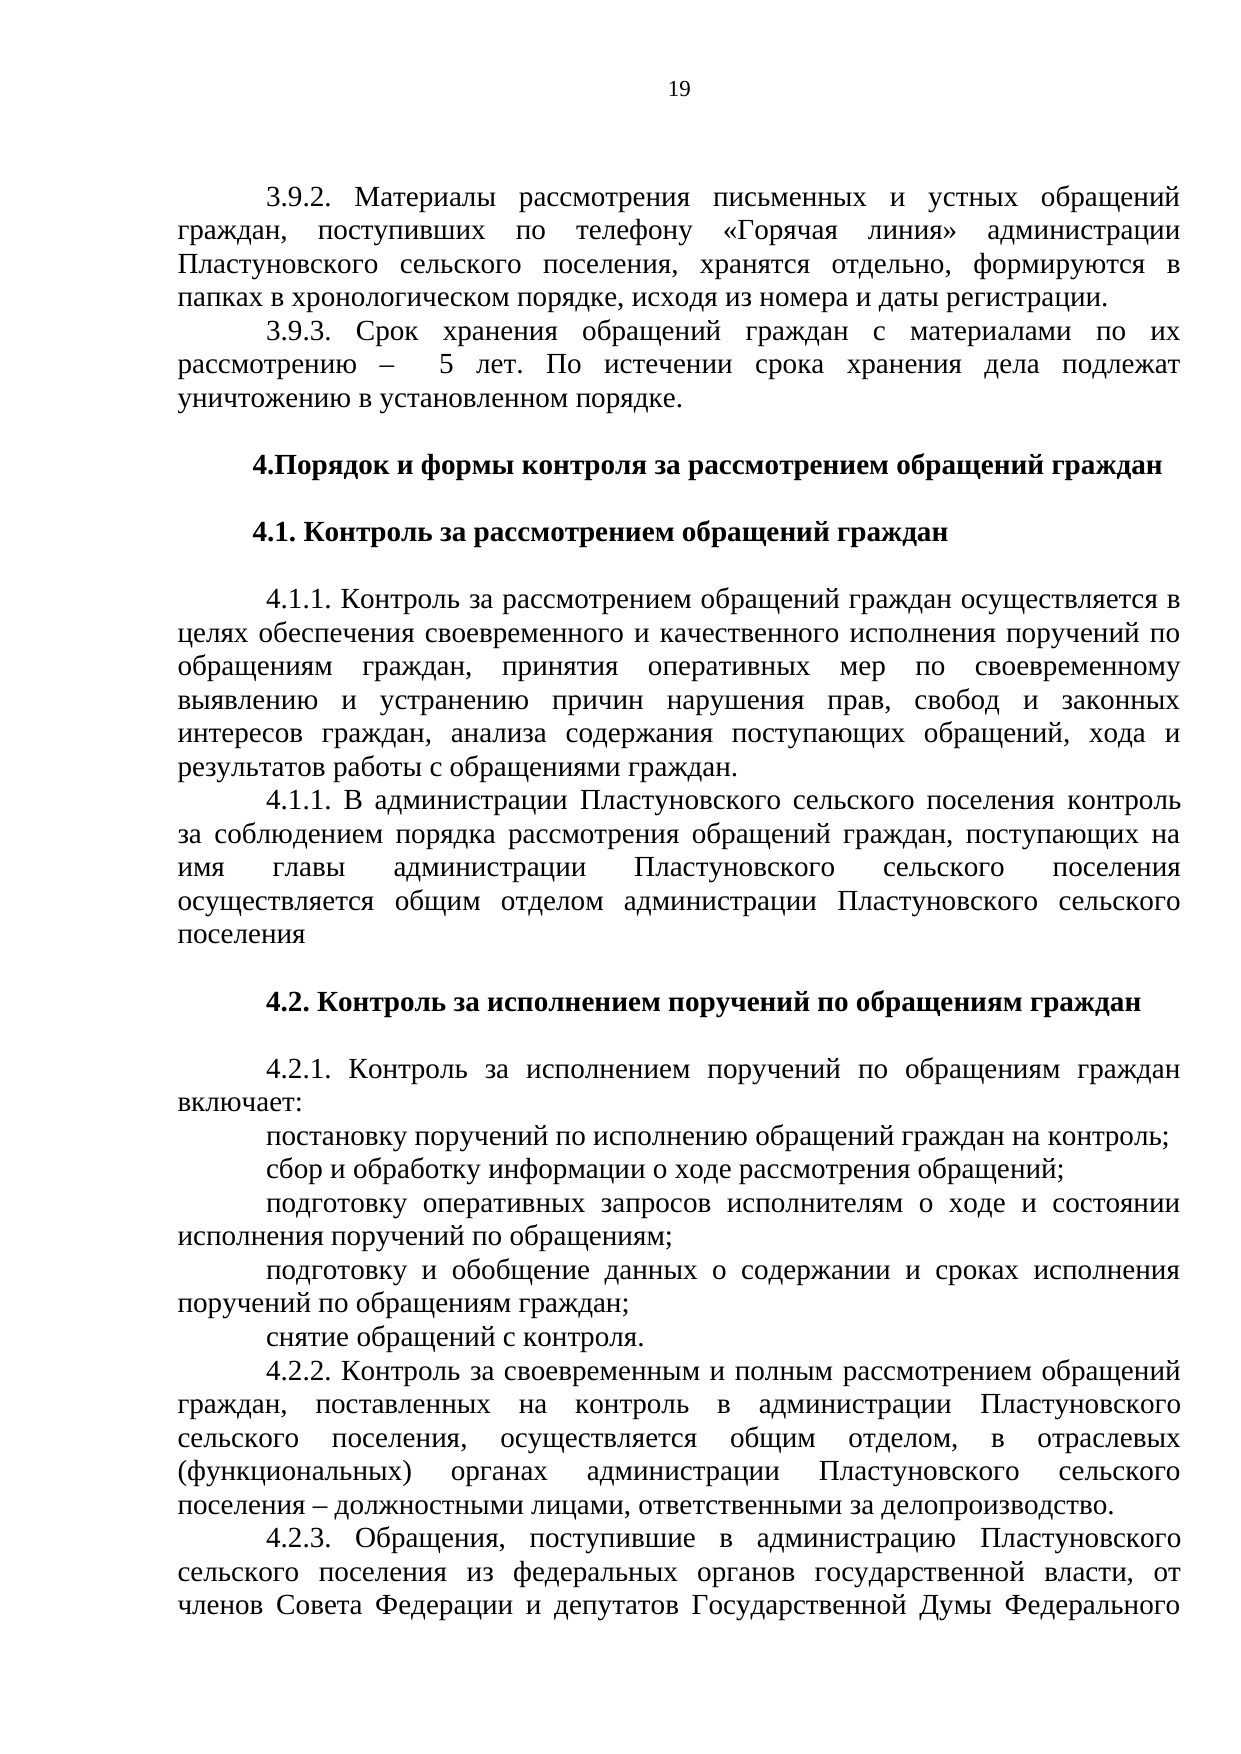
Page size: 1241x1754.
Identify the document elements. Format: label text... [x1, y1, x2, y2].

text снятие обращений с контроля. [177, 1319, 1181, 1353]
text постановку поручений по исполнению обращений граждан на контроль; [177, 1118, 1181, 1151]
text 3.9.2. Материалы рассмотрения письменных и устных обращений граждан, поступивших по телефону «Горячая линия» администрации Пластуновского сельского поселения, хранятся отдельно, формируются в папках в хронологическом порядке, исходя из номера и даты регистрации. [177, 179, 1181, 313]
text 4.Порядок и формы контроля за рассмотрением обращений граждан [177, 447, 1181, 481]
text 4.1.1. В администрации Пластуновского сельского поселения контроль за соблюдением порядка рассмотрения обращений граждан, поступающих на имя главы администрации Пластуновского сельского поселения осуществляется общим отделом администрации Пластуновского сельского поселения [177, 782, 1181, 950]
text 4.1.1. Контроль за рассмотрением обращений граждан осуществляется в целях обеспечения своевременного и качественного исполнения поручений по обращениям граждан, принятия оперативных мер по своевременному выявлению и устранению причин нарушения прав, свобод и законных интересов граждан, анализа содержания поступающих обращений, хода и результатов работы с обращениями граждан. [177, 581, 1181, 782]
text подготовку оперативных запросов исполнителям о ходе и состоянии исполнения поручений по обращениям; [177, 1185, 1181, 1252]
text 4.2. Контроль за исполнением поручений по обращениям граждан [177, 984, 1181, 1017]
text подготовку и обобщение данных о содержании и сроках исполнения поручений по обращениям граждан; [177, 1252, 1181, 1319]
text 4.1. Контроль за рассмотрением обращений граждан [177, 514, 1181, 548]
text 4.2.1. Контроль за исполнением поручений по обращениям граждан включает: [177, 1051, 1181, 1118]
text 4.2.2. Контроль за своевременным и полным рассмотрением обращений граждан, поставленных на контроль в администрации Пластуновского сельского поселения, осуществляется общим отделом, в отраслевых (функциональных) органах администрации Пластуновского сельского поселения – должностными лицами, ответственными за делопроизводство. [177, 1353, 1181, 1520]
text сбор и обработку информации о ходе рассмотрения обращений; [177, 1151, 1181, 1185]
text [177, 1520, 1181, 1621]
text 3.9.3. Срок хранения обращений граждан с материалами по их рассмотрению – 5 лет. По истечении срока хранения дела подлежат уничтожению в установленном порядке. [177, 313, 1181, 413]
